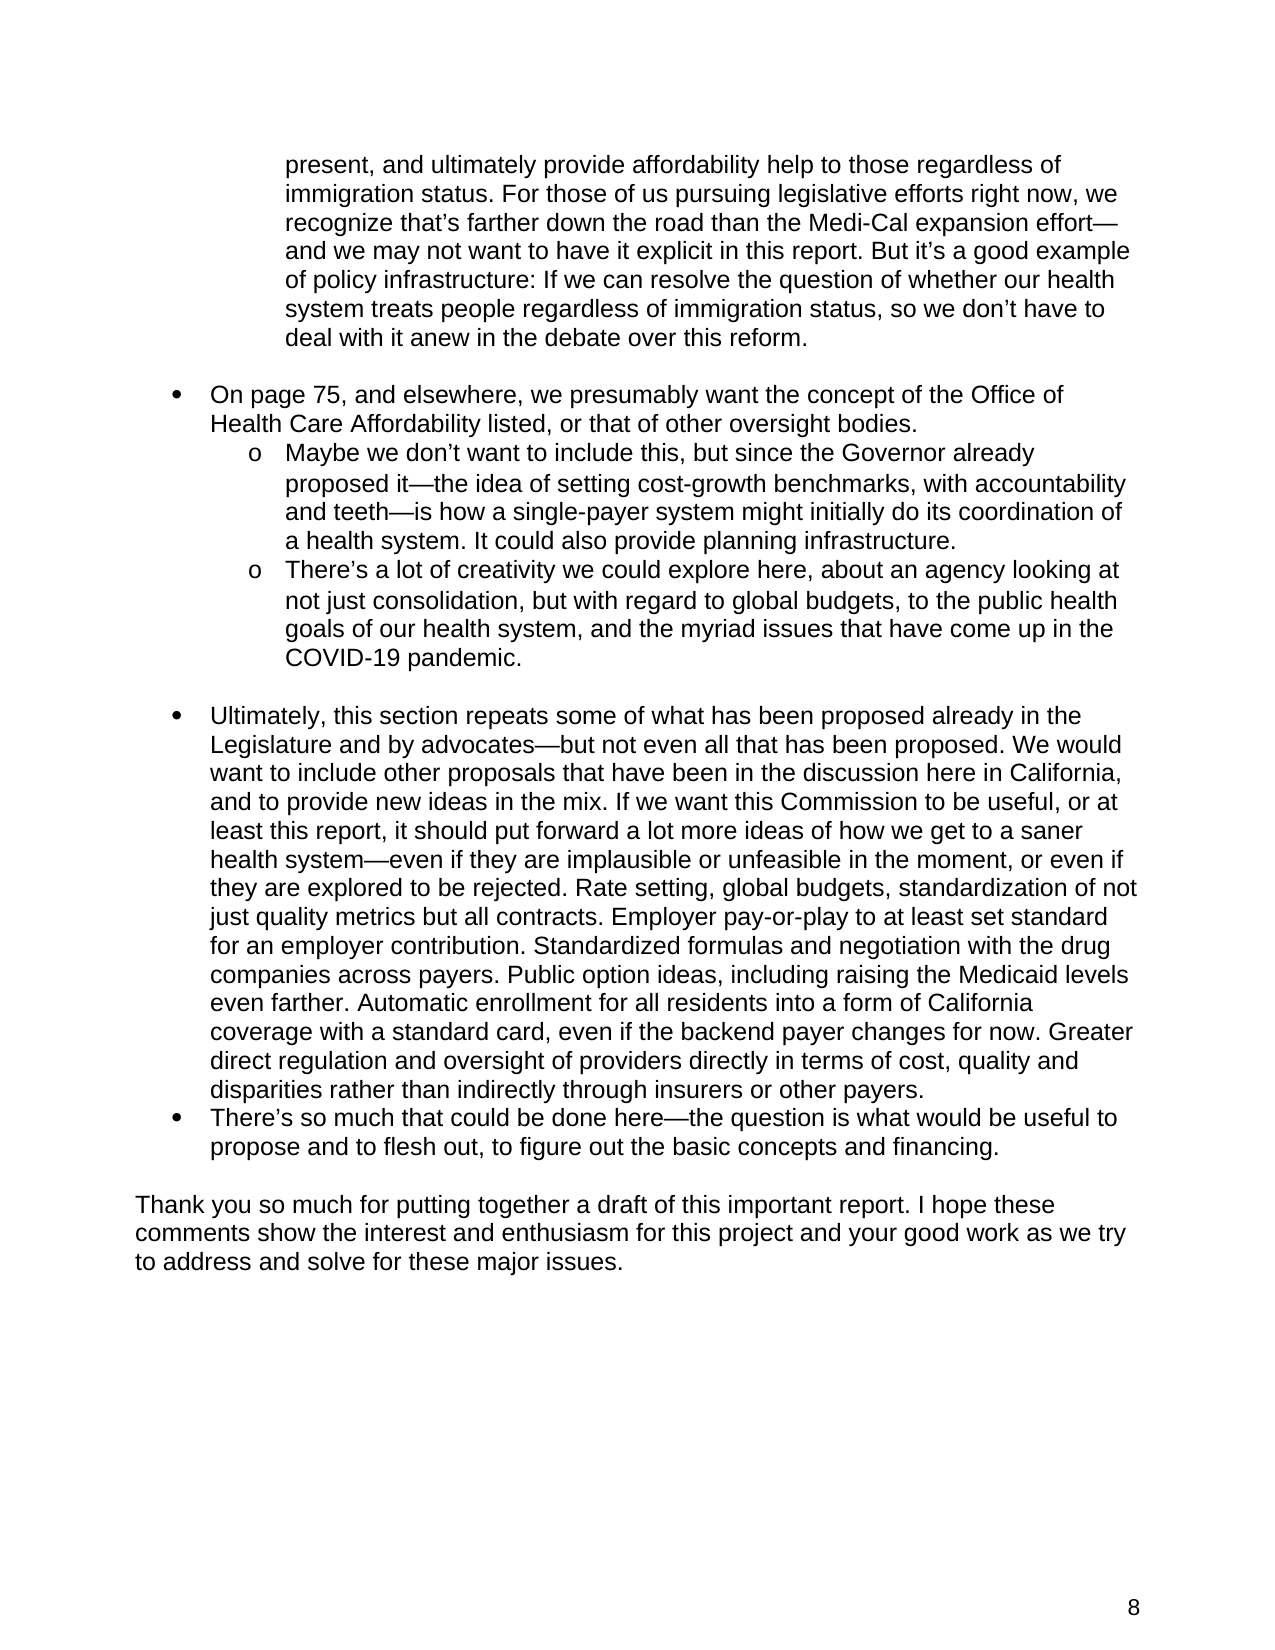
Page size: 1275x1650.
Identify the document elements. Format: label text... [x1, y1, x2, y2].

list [247, 150, 1140, 351]
list Maybe we don’t want to include this, but since the Governor already proposed it—the idea of setting cost-growth benchmarks, with accountability and teeth—is how a single-payer system might initially do its coordination of a health system. It could also provide planning infrastructure. [247, 438, 1140, 555]
list On page 75, and elsewhere, we presumably want the concept of the Office of Health Care Affordability listed, or that of other oversight bodies. [172, 380, 1140, 438]
list There’s a lot of creativity we could explore here, about an agency looking at not just consolidation, but with regard to global budgets, to the public health goals of our health system, and the myriad issues that have come up in the COVID-19 pandemic. [247, 555, 1140, 672]
list Ultimately, this section repeats some of what has been proposed already in the Legislature and by advocates—but not even all that has been proposed. We would want to include other proposals that have been in the discussion here in California, and to provide new ideas in the mix. If we want this Commission to be useful, or at least this report, it should put forward a lot more ideas of how we get to a saner health system—even if they are implausible or unfeasible in the moment, or even if they are explored to be rejected. Rate setting, global budgets, standardization of not just quality metrics but all contracts. Employer pay-or-play to at least set standard for an employer contribution. Standardized formulas and negotiation with the drug companies across payers. Public option ideas, including raising the Medicaid levels even farther. Automatic enrollment for all residents into a form of California coverage with a standard card, even if the backend payer changes for now. Greater direct regulation and oversight of providers directly in terms of cost, quality and disparities rather than indirectly through insurers or other payers. [172, 701, 1140, 1103]
list There’s so much that could be done here—the question is what would be useful to propose and to flesh out, to figure out the basic concepts and financing. [172, 1103, 1140, 1161]
text Thank you so much for putting together a draft of this important report. I hope these comments show the interest and enthusiasm for this project and your good work as we try to address and solve for these major issues. [135, 1190, 1140, 1276]
